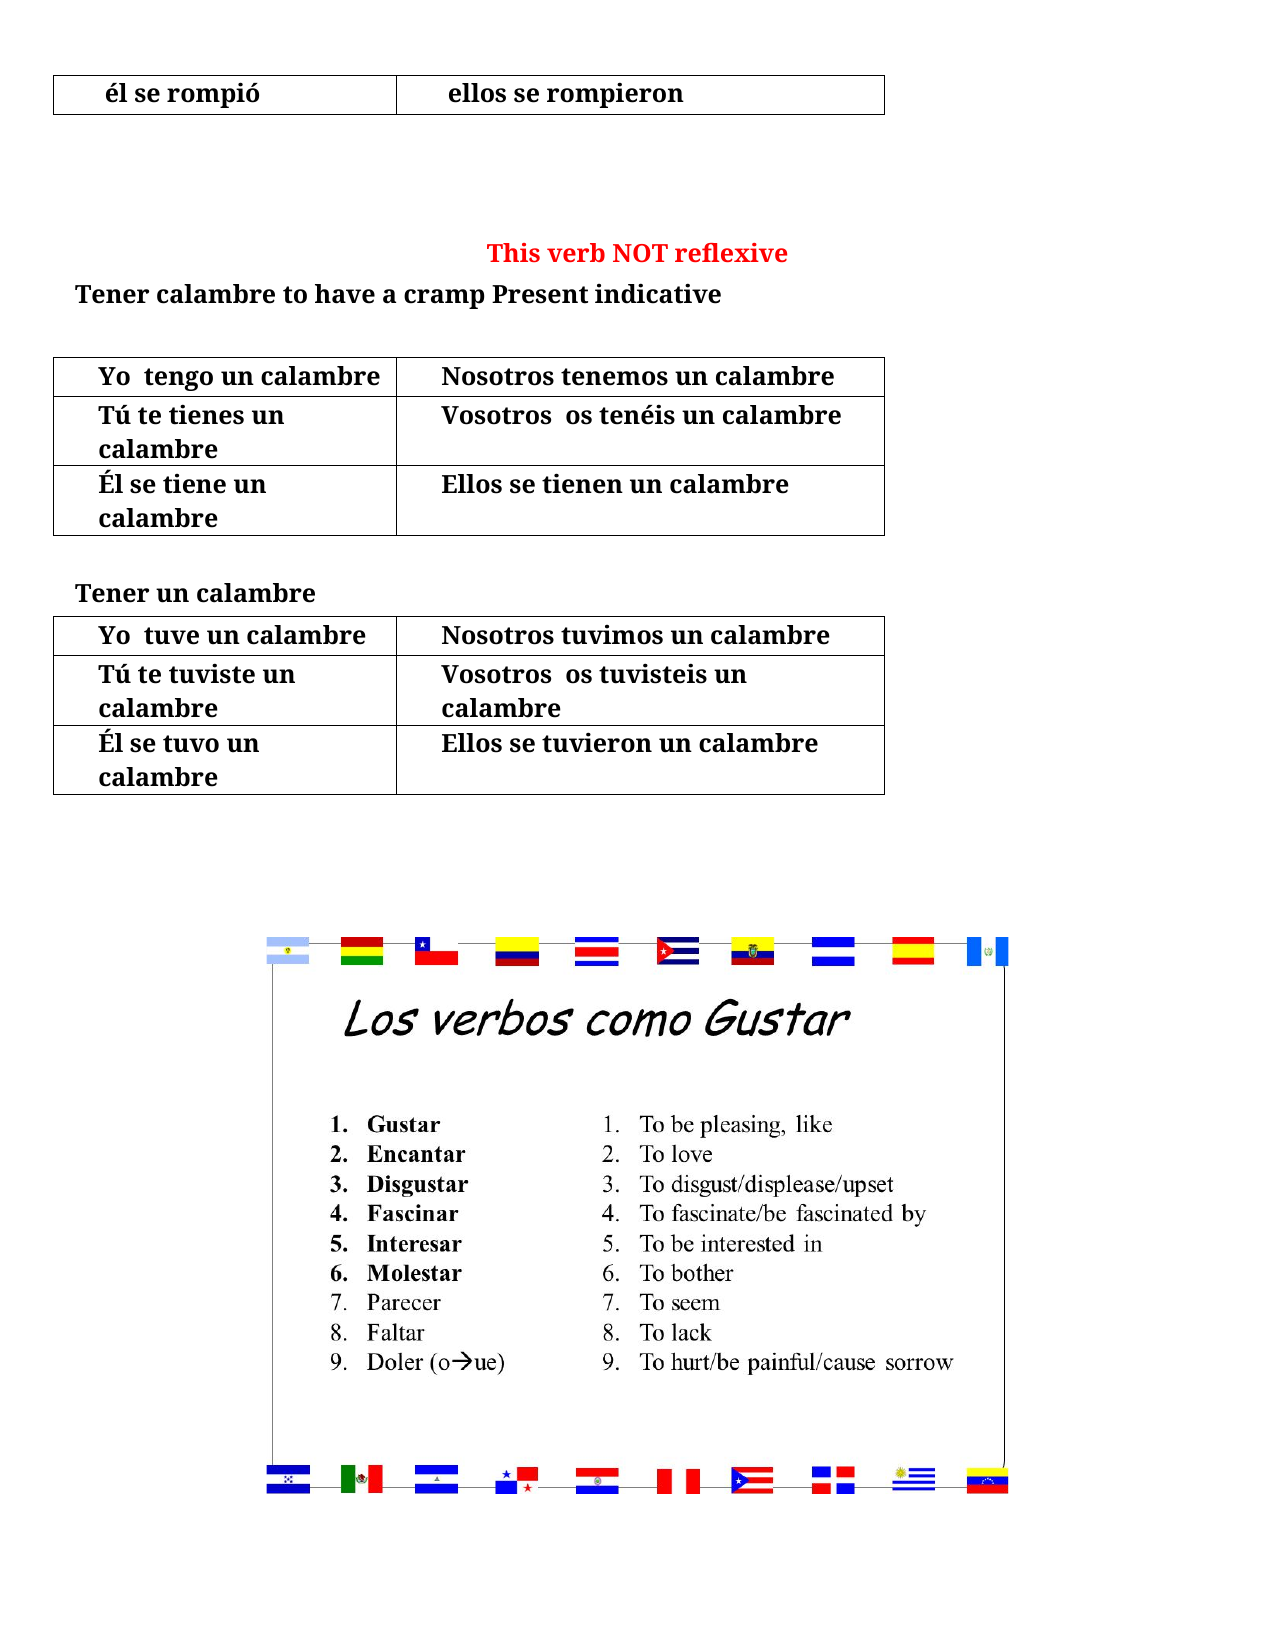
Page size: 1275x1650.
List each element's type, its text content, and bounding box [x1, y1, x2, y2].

text Tener calambre to have a cramp Present indicative [75, 276, 1200, 311]
table_cell Ellos se tienen un calambre [397, 466, 884, 534]
table_cell Tú te tuviste un calambre [54, 656, 396, 724]
picture [266, 937, 1009, 1494]
table_header Nosotros tuvimos un calambre [397, 617, 884, 655]
table_cell él se rompió [54, 76, 396, 114]
table_header Yo tengo un calambre [54, 358, 396, 396]
table_cell Él se tuvo un calambre [54, 726, 396, 794]
table_cell Ellos se tuvieron un calambre [397, 726, 884, 794]
text This verb NOT reflexive [75, 236, 1200, 270]
table_cell ellos se rompieron [397, 76, 884, 114]
table_header Yo tuve un calambre [54, 617, 396, 655]
text Tener un calambre [75, 576, 1200, 610]
table_cell Vosotros os tuvisteis un calambre [397, 656, 884, 724]
table_cell Él se tiene un calambre [54, 466, 396, 534]
table_cell Tú te tienes un calambre [54, 397, 396, 465]
table_cell Vosotros os tenéis un calambre [397, 397, 884, 465]
table_header Nosotros tenemos un calambre [397, 358, 884, 396]
